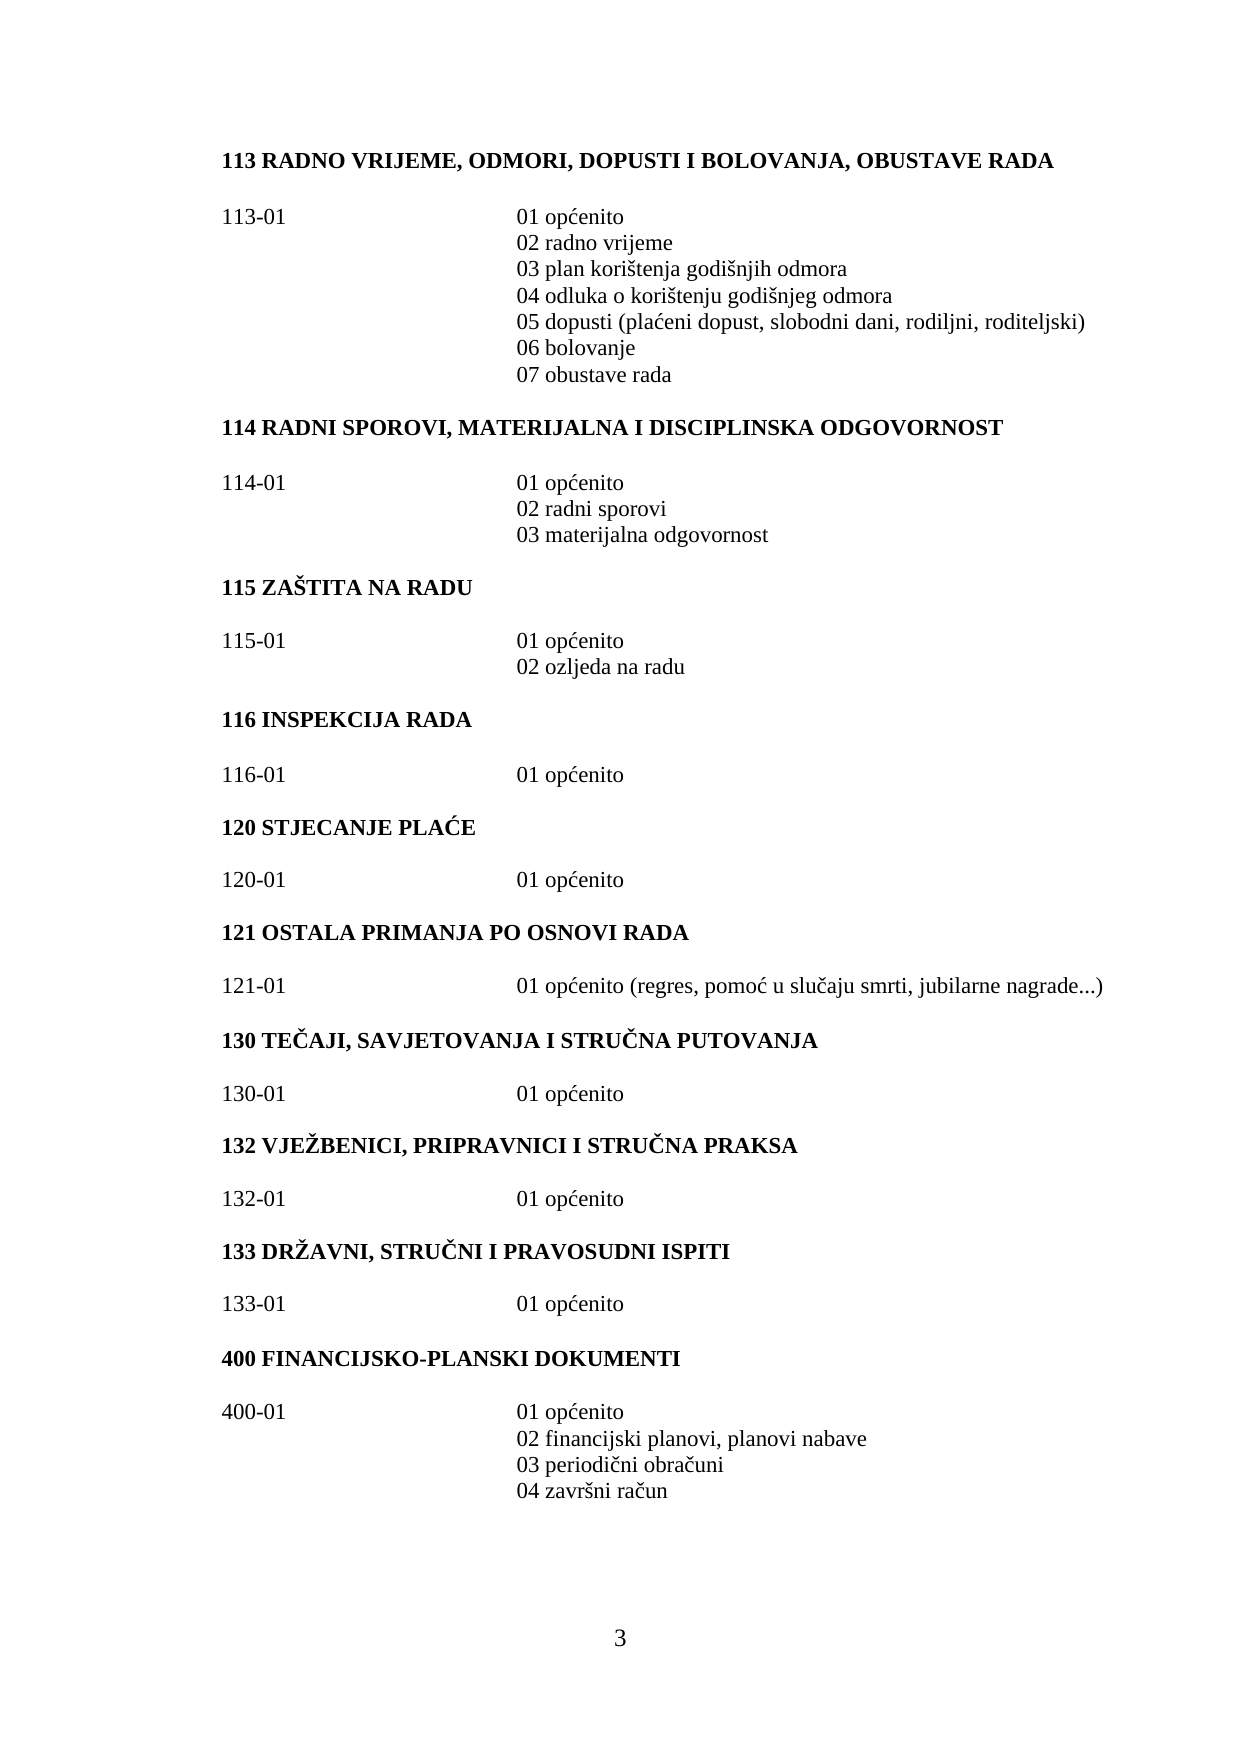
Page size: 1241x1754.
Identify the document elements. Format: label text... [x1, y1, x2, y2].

text 400-01 01 općenito [148, 1398, 1093, 1424]
text 03 plan korištenja godišnjih odmora [148, 255, 1093, 282]
text 116-01 01 općenito [148, 761, 1093, 787]
text 115 ZAŠTITA NA RADU [148, 574, 1093, 600]
text 113-01 01 općenito [148, 203, 1093, 229]
text 04 odluka o korištenju godišnjeg odmora [148, 282, 1093, 308]
text 120 STJECANJE PLAĆE [148, 814, 1093, 840]
text 114 RADNI SPOROVI, MATERIJALNA I DISCIPLINSKA ODGOVORNOST [148, 413, 1093, 440]
text 06 bolovanje [148, 334, 1093, 361]
text 116 INSPEKCIJA RADA [148, 706, 1093, 732]
text 115-01 01 općenito [148, 627, 1093, 653]
text 400 FINANCIJSKO-PLANSKI DOKUMENTI [148, 1346, 1093, 1372]
text 04 završni račun [148, 1477, 1093, 1504]
text 133-01 01 općenito [148, 1290, 1093, 1317]
text 120-01 01 općenito [148, 866, 1093, 893]
text 02 radno vrijeme [148, 229, 1093, 255]
text 03 periodični obračuni [148, 1451, 1093, 1477]
text 121 OSTALA PRIMANJA PO OSNOVI RADA [148, 919, 1093, 945]
text 03 materijalna odgovornost [148, 521, 1093, 548]
text 121-01 01 općenito (regres, pomoć u slučaju smrti, jubilarne nagrade...) [148, 972, 1107, 998]
text 02 radni sporovi [148, 495, 1093, 521]
text 132-01 01 općenito [148, 1185, 1093, 1211]
text 02 financijski planovi, planovi nabave [148, 1424, 1093, 1451]
text 113 RADNO VRIJEME, ODMORI, DOPUSTI I BOLOVANJA, OBUSTAVE RADA [148, 148, 1093, 174]
text 130 TEČAJI, SAVJETOVANJA I STRUČNA PUTOVANJA [148, 1027, 1093, 1053]
text 114-01 01 općenito [148, 469, 1093, 495]
text 02 ozljeda na radu [148, 653, 1093, 679]
text 133 DRŽAVNI, STRUČNI I PRAVOSUDNI ISPITI [148, 1238, 1093, 1264]
text 132 VJEŽBENICI, PRIPRAVNICI I STRUČNA PRAKSA [148, 1132, 1093, 1159]
text 05 dopusti (plaćeni dopust, slobodni dani, rodiljni, roditeljski) [148, 308, 1093, 334]
text 07 obustave rada [148, 361, 1093, 387]
text 130-01 01 općenito [148, 1079, 1093, 1106]
